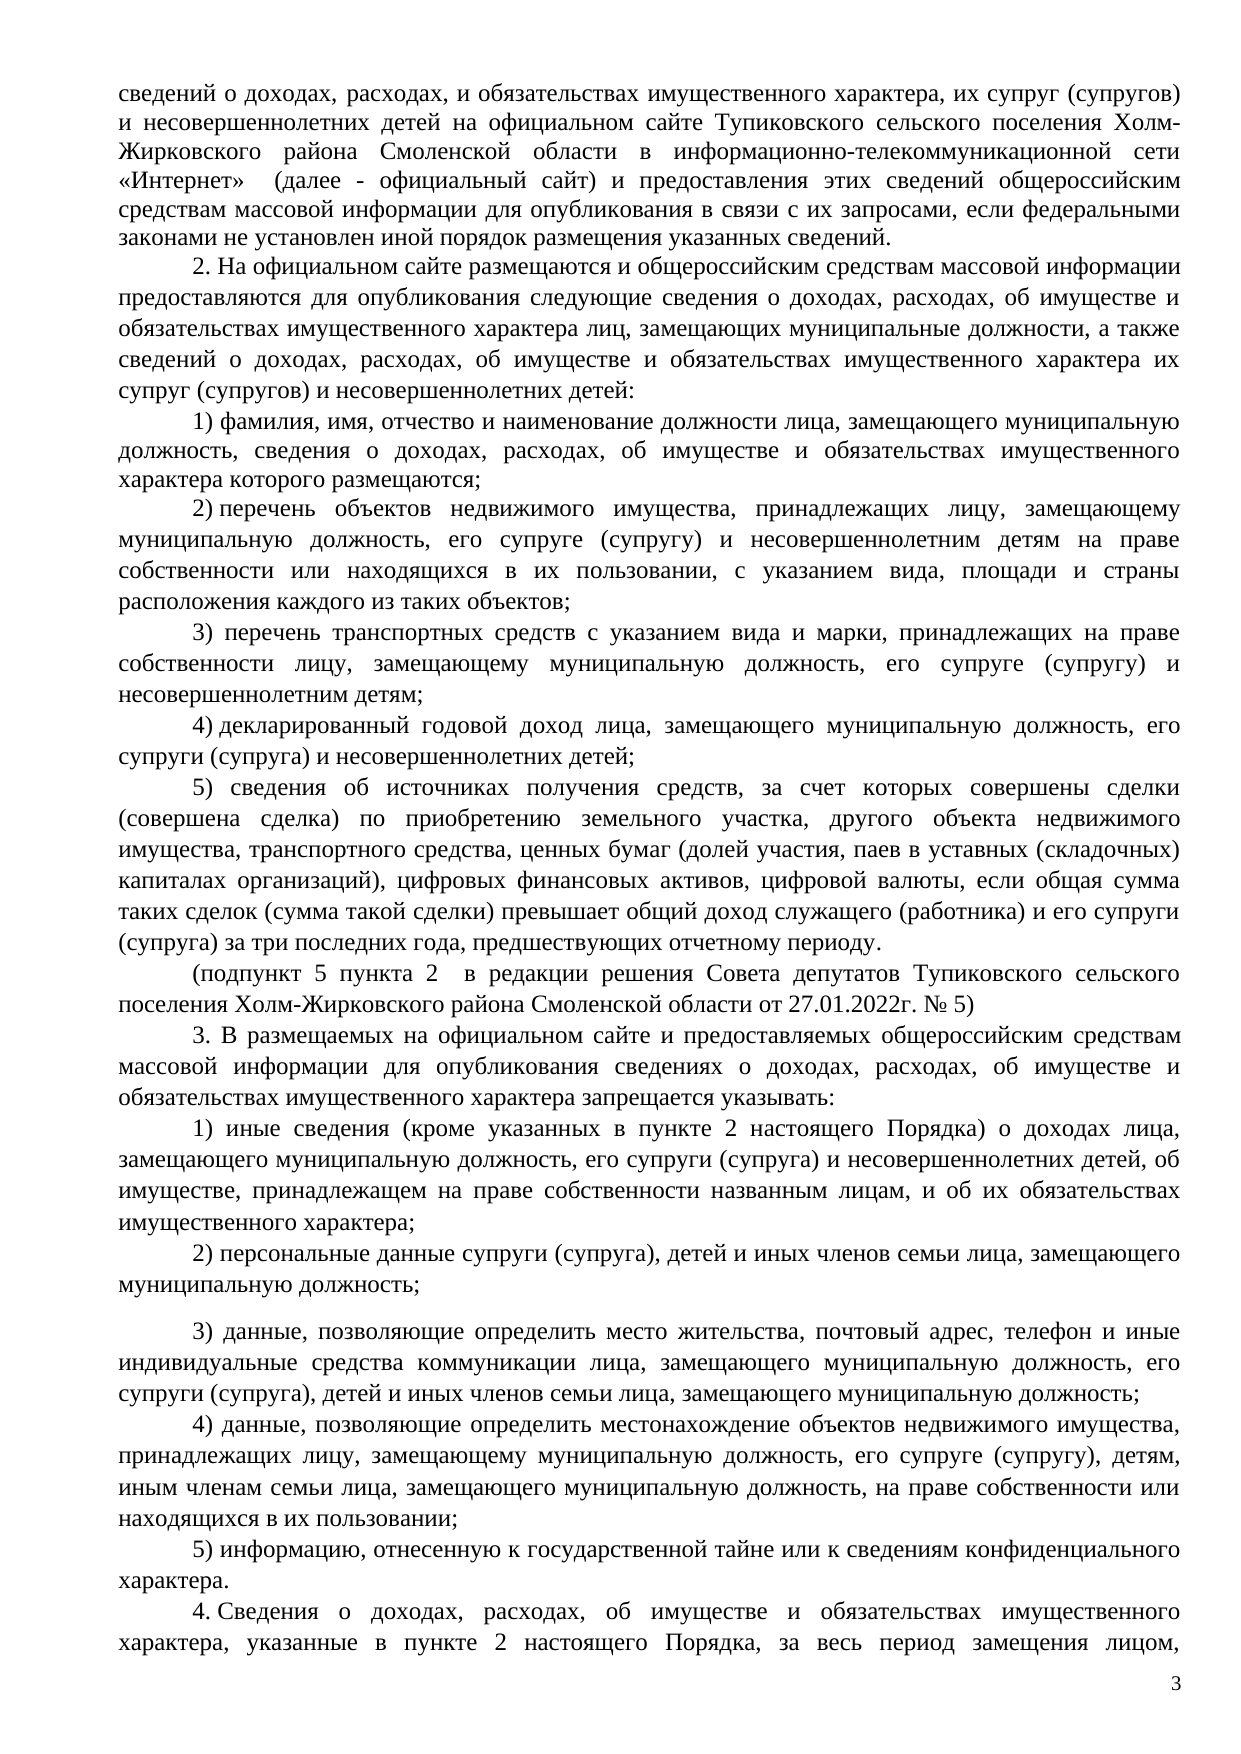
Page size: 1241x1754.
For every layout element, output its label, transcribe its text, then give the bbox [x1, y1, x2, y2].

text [118, 1596, 1181, 1656]
text 2) персональные данные супруги (супруга), детей и иных членов семьи лица, замещающего муниципальную должность; [118, 1238, 1181, 1297]
text 2. На официальном сайте размещаются и общероссийским средствам массовой информации предоставляются для опубликования следующие сведения о доходах, расходах, об имуществе и обязательствах имущественного характера лиц, замещающих муниципальные должности, а также сведений о доходах, расходах, об имуществе и обязательствах имущественного характера их супруг (супругов) и несовершеннолетних детей: [118, 251, 1181, 404]
text 2) перечень объектов недвижимого имущества, принадлежащих лицу, замещающему муниципальную должность, его супруге (супругу) и несовершеннолетним детям на праве собственности или находящихся в их пользовании, с указанием вида, площади и страны расположения каждого из таких объектов; [118, 493, 1181, 614]
text 4) декларированный годовой доход лица, замещающего муниципальную должность, его супруги (супруга) и несовершеннолетних детей; [118, 710, 1181, 770]
text 3. В размещаемых на официальном сайте и предоставляемых общероссийским средствам массовой информации для опубликования сведениях о доходах, расходах, об имуществе и обязательствах имущественного характера запрещается указывать: [118, 1020, 1181, 1111]
text 5) информацию, отнесенную к государственной тайне или к сведениям конфиденциального характера. [118, 1534, 1181, 1593]
text (подпункт 5 пункта 2 в редакции решения Совета депутатов Тупиковского сельского поселения Холм-Жирковского района Смоленской области от 27.01.2022г. № 5) [118, 958, 1181, 1018]
text 1) иные сведения (кроме указанных в пункте 2 настоящего Порядка) о доходах лица, замещающего муниципальную должность, его супруги (супруга) и несовершеннолетних детей, об имуществе, принадлежащем на праве собственности названным лицам, и об их обязательствах имущественного характера; [118, 1113, 1181, 1235]
text 4) данные, позволяющие определить местонахождение объектов недвижимого имущества, принадлежащих лицу, замещающему муниципальную должность, его супруге (супругу), детям, иным членам семьи лица, замещающего муниципальную должность, на праве собственности или находящихся в их пользовании; [118, 1409, 1181, 1531]
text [118, 74, 1181, 251]
text 3) перечень транспортных средств с указанием вида и марки, принадлежащих на праве собственности лицу, замещающему муниципальную должность, его супруге (супругу) и несовершеннолетним детям; [118, 617, 1181, 708]
text 3) данные, позволяющие определить место жительства, почтовый адрес, телефон и иные индивидуальные средства коммуникации лица, замещающего муниципальную должность, его супруги (супруга), детей и иных членов семьи лица, замещающего муниципальную должность; [118, 1316, 1181, 1407]
text 5) сведения об источниках получения средств, за счет которых совершены сделки (совершена сделка) по приобретению земельного участка, другого объекта недвижимого имущества, транспортного средства, ценных бумаг (долей участия, паев в уставных (складочных) капиталах организаций), цифровых финансовых активов, цифровой валюты, если общая сумма таких сделок (сумма такой сделки) превышает общий доход служащего (работника) и его супруги (супруга) за три последних года, предшествующих отчетному периоду. [118, 772, 1181, 956]
text 1) фамилия, имя, отчество и наименование должности лица, замещающего муниципальную должность, сведения о доходах, расходах, об имуществе и обязательствах имущественного характера которого размещаются; [118, 406, 1181, 493]
